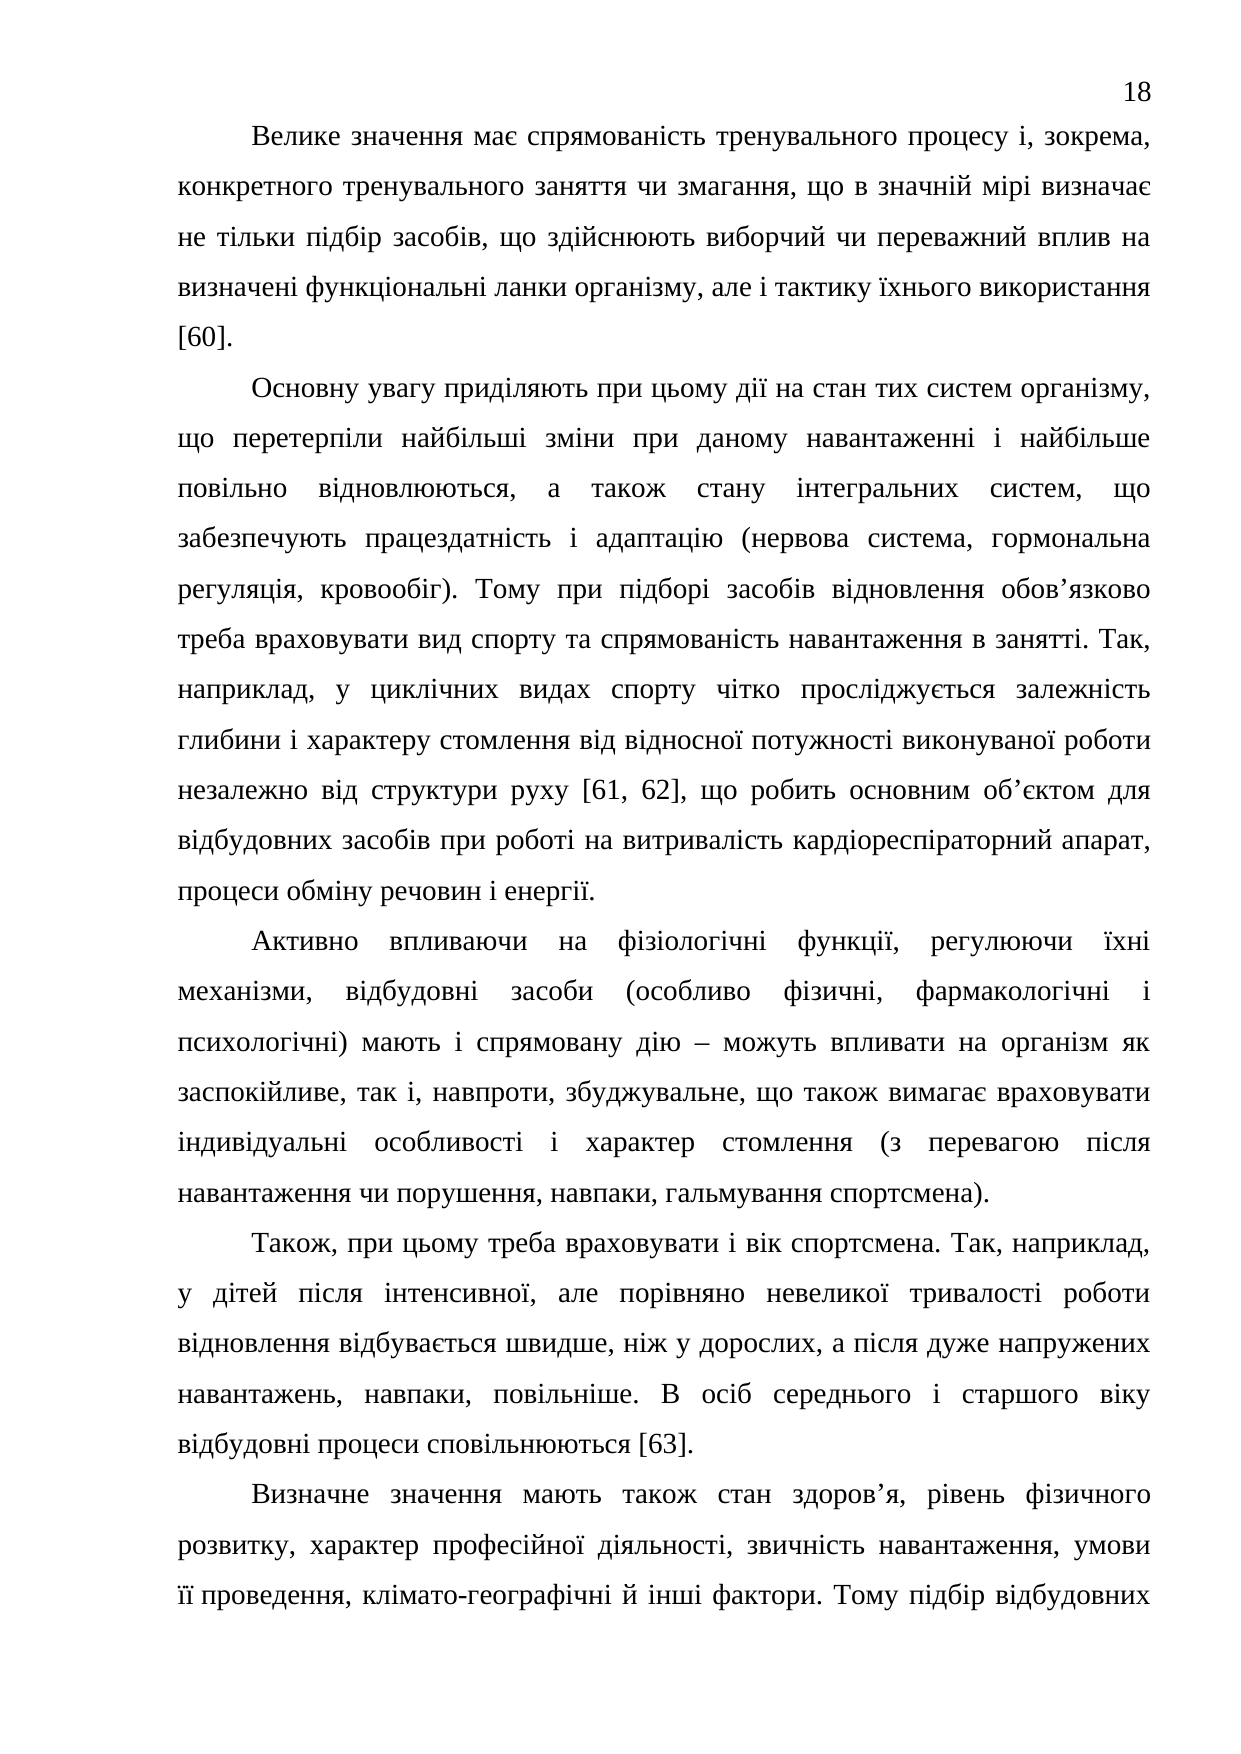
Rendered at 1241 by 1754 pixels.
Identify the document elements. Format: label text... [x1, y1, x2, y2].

text Активно впливаючи на фізіологічні функції, регулюючи їхні механізми, відбудовні засоби (особливо фізичні, фармакологічні і психологічні) мають і спрямовану дію – можуть впливати на організм як заспокійливе, так і, навпроти, збуджувальне, що також вимагає враховувати індивідуальні особливості і характер стомлення (з перевагою після навантаження чи порушення, навпаки, гальмування спортсмена). [177, 923, 1152, 1208]
text Основну увагу приділяють при цьому дії на стан тих систем організму, що перетерпіли найбільші зміни при даному навантаженні і найбільше повільно відновлюються, а також стану інтегральних систем, що забезпечують працездатність і адаптацію (нервова система, гормональна регуляція, кровообіг). Тому при підборі засобів відновлення обов’язково треба враховувати вид спорту та спрямованість навантаження в занятті. Так, наприклад, у циклічних видах спорту чітко просліджується залежність глибини і характеру стомлення від відносної потужності виконуваної роботи незалежно від структури руху [61, 62], що робить основним об’єктом для відбудовних засобів при роботі на витривалість кардіореспіраторний апарат, процеси обміну речовин і енергії. [177, 370, 1152, 906]
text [177, 1477, 1152, 1611]
text Велике значення має спрямованість тренувального процесу і, зокрема, конкретного тренувального заняття чи змагання, що в значній мірі визначає не тільки підбір засобів, що здійснюють виборчий чи переважний вплив на визначені функціональні ланки організму, але і тактику їхнього використання [60]. [177, 118, 1152, 353]
text Також, при цьому треба враховувати і вік спортсмена. Так, наприклад, у дітей після інтенсивної, але порівняно невеликої тривалості роботи відновлення відбувається швидше, ніж у дорослих, а після дуже напружених навантажень, навпаки, повільніше. В осіб середнього і старшого віку відбудовні процеси сповільнюються [63]. [177, 1225, 1152, 1460]
